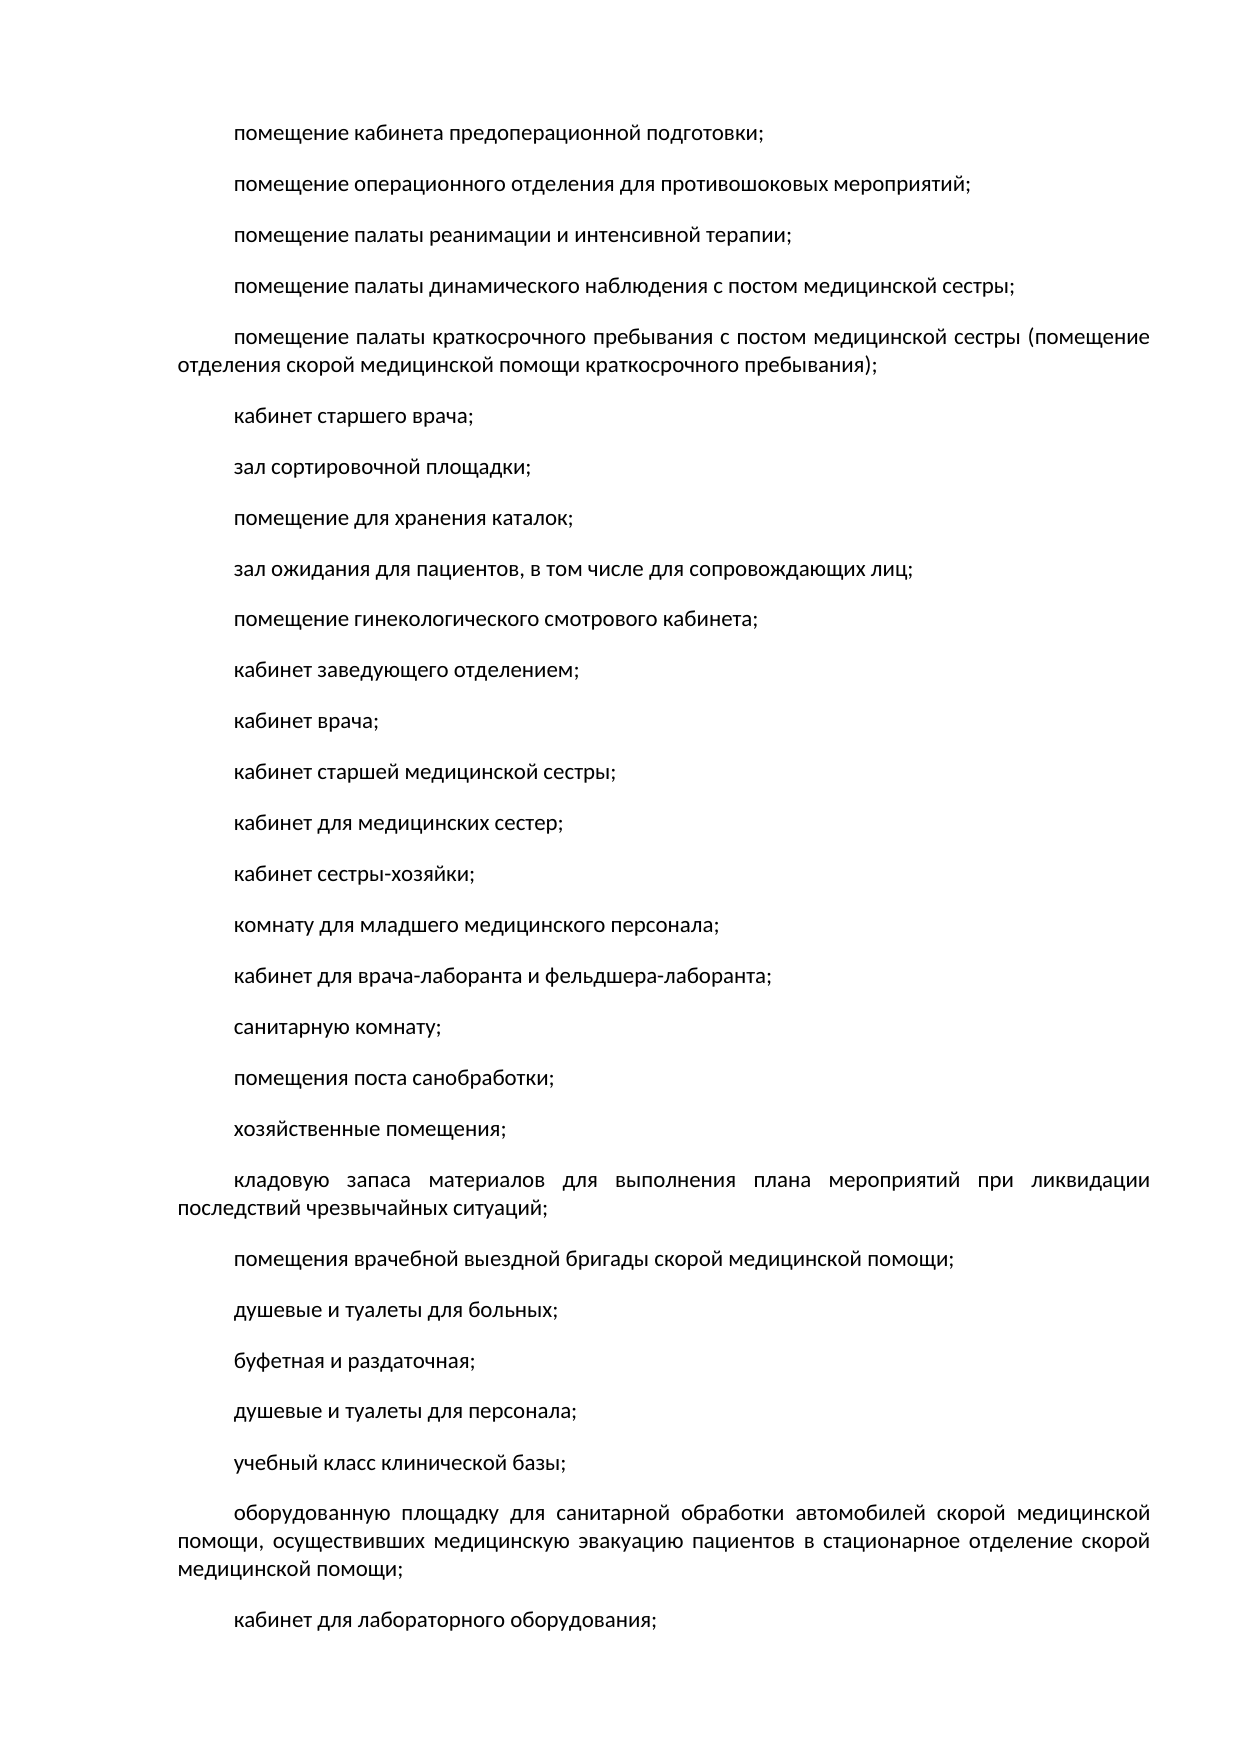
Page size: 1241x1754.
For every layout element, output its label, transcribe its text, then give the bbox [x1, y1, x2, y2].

text кабинет для лабораторного оборудования; [177, 1606, 1152, 1633]
text кабинет заведующего отделением; [177, 656, 1152, 683]
text хозяйственные помещения; [177, 1114, 1152, 1142]
text кабинет для врача-лаборанта и фельдшера-лаборанта; [177, 961, 1152, 989]
text кабинет старшего врача; [177, 401, 1152, 429]
text кладовую запаса материалов для выполнения плана мероприятий при ликвидации последствий чрезвычайных ситуаций; [177, 1165, 1152, 1221]
text учебный класс клинической базы; [177, 1448, 1152, 1476]
text помещение операционного отделения для противошоковых мероприятий; [177, 169, 1152, 197]
text зал сортировочной площадки; [177, 452, 1152, 480]
text помещение кабинета предоперационной подготовки; [177, 118, 1152, 146]
text помещение палаты реанимации и интенсивной терапии; [177, 220, 1152, 248]
text кабинет врача; [177, 706, 1152, 734]
text помещение для хранения каталок; [177, 503, 1152, 531]
text помещение гинекологического смотрового кабинета; [177, 604, 1152, 633]
text кабинет старшей медицинской сестры; [177, 757, 1152, 785]
text оборудованную площадку для санитарной обработки автомобилей скорой медицинской помощи, осуществивших медицинскую эвакуацию пациентов в стационарное отделение скорой медицинской помощи; [177, 1498, 1152, 1583]
text санитарную комнату; [177, 1012, 1152, 1040]
text комнату для младшего медицинского персонала; [177, 910, 1152, 938]
text помещение палаты динамического наблюдения с постом медицинской сестры; [177, 271, 1152, 299]
text помещения поста санобработки; [177, 1063, 1152, 1091]
text зал ожидания для пациентов, в том числе для сопровождающих лиц; [177, 554, 1152, 582]
text помещение палаты краткосрочного пребывания с постом медицинской сестры (помещение отделения скорой медицинской помощи краткосрочного пребывания); [177, 322, 1152, 378]
text кабинет для медицинских сестер; [177, 808, 1152, 836]
text кабинет сестры-хозяйки; [177, 859, 1152, 887]
text душевые и туалеты для больных; [177, 1295, 1152, 1323]
text душевые и туалеты для персонала; [177, 1397, 1152, 1425]
text буфетная и раздаточная; [177, 1346, 1152, 1374]
text помещения врачебной выездной бригады скорой медицинской помощи; [177, 1244, 1152, 1272]
